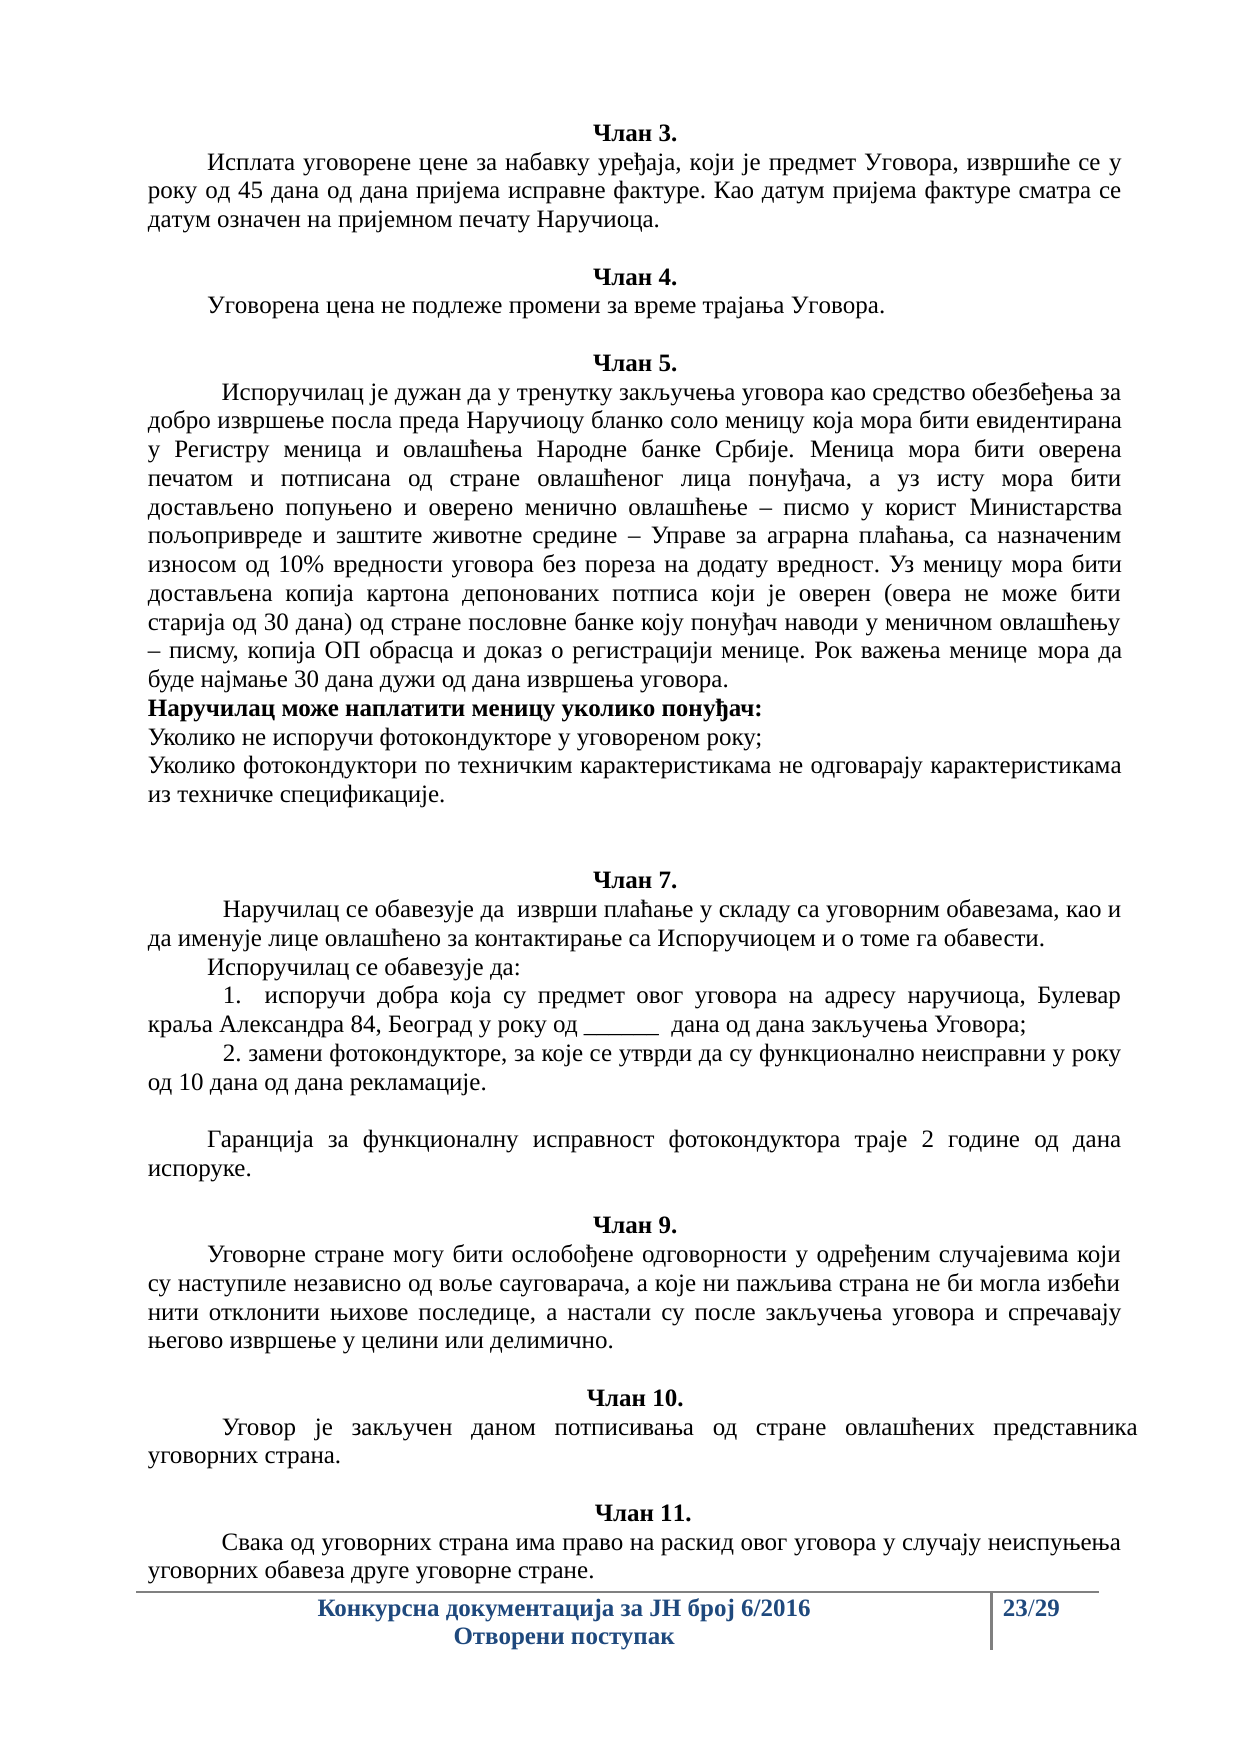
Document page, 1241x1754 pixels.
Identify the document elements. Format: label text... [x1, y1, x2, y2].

text Уговорне стране могу бити ослобођене одговорности у одређеним случајевима који су наступиле независно од воље сауговарача, а које ни пажљива страна не би могла избећи нити отклонити њихове последице, а настали су после закључења уговора и спречавају његово извршење у целини или делимично. [148, 1239, 1122, 1354]
text Гаранција за функционалну исправност фотокондуктора траје 2 године од дана испоруке. [148, 1124, 1122, 1182]
text Свака од уговорних страна има право на раскид овог уговора у случају неиспуњења уговорних обавеза друге уговорне стране. [148, 1527, 1122, 1584]
text Члан 4. [148, 262, 1122, 291]
text 1. испоручи добра која су предмет овог уговора на адресу наручиоца, Булевар краља Александра 84, Београд у року од ______ дана од дана закључења Уговора; [148, 981, 1122, 1038]
text 2. замени фотокондукторе, за које се утврди да су функционално неисправни у року од 10 дана од дана рекламације. [148, 1038, 1122, 1096]
text Уговорена цена не подлеже промени за време трајања Уговора. [148, 291, 1122, 319]
text Члан 10. [148, 1383, 1122, 1412]
text Уговор је закључен даном потписивања од стране овлашћених представника уговорних страна. [148, 1412, 1138, 1469]
text Члан 5. [148, 348, 1122, 377]
text Уколико не испоручи фотокондукторе у уговореном року; [148, 722, 1122, 751]
text Члан 11. [148, 1498, 1138, 1527]
text Члан 7. [148, 866, 1122, 894]
text Испоручилац је дужан да у тренутку закључења уговора као средство обезбеђења за добро извршење посла преда Наручиоцу бланко соло меницу која мора бити евидентирана у Регистру меница и овлашћења Народне банке Србије. Меница мора бити оверена печатом и потписана од стране овлашћеног лица понуђача, а уз исту мора бити достављено попуњено и оверено менично овлашћење – писмо у корист Министарства пољопривреде и заштите животне средине – Управе за аграрна плаћања, са назначеним износом од 10% вредности уговора без пореза на додату вредност. Уз меницу мора бити достављена копија картона депонованих потписа који је оверен (овера не може бити старија од 30 дана) од стране пословне банке коју понуђач наводи у меничном овлашћењу – писму, копија ОП обрасца и доказ о регистрацији менице. Рок важења менице мора да буде најмање 30 дана дужи од дана извршења уговора. [148, 377, 1122, 693]
text Наручилац може наплатити меницу уколико понуђач: [148, 693, 1122, 722]
text Наручилац се обавезује да изврши плаћање у складу са уговорним обавезама, као и да именује лице овлашћено за контактирање са Испоручиоцем и о томе га обавести. [148, 894, 1122, 952]
text Исплaтa угoвoрeнe цeнe за набавку уређаја, који је предмет Уговора, извршиће се у року од 45 дана од дана пријема исправне фактуре. Као датум пријема фактуре сматра се датум означен на пријемном печату Наручиоца. [148, 147, 1122, 233]
text Члан 9. [148, 1211, 1122, 1239]
text Члан 3. [148, 118, 1122, 147]
text Уколико фотокондуктори по техничким карактеристикама не одговарају карактеристикама из техничке спецификације. [148, 751, 1122, 808]
text Испоручилац се обавезује да: [148, 952, 1122, 981]
